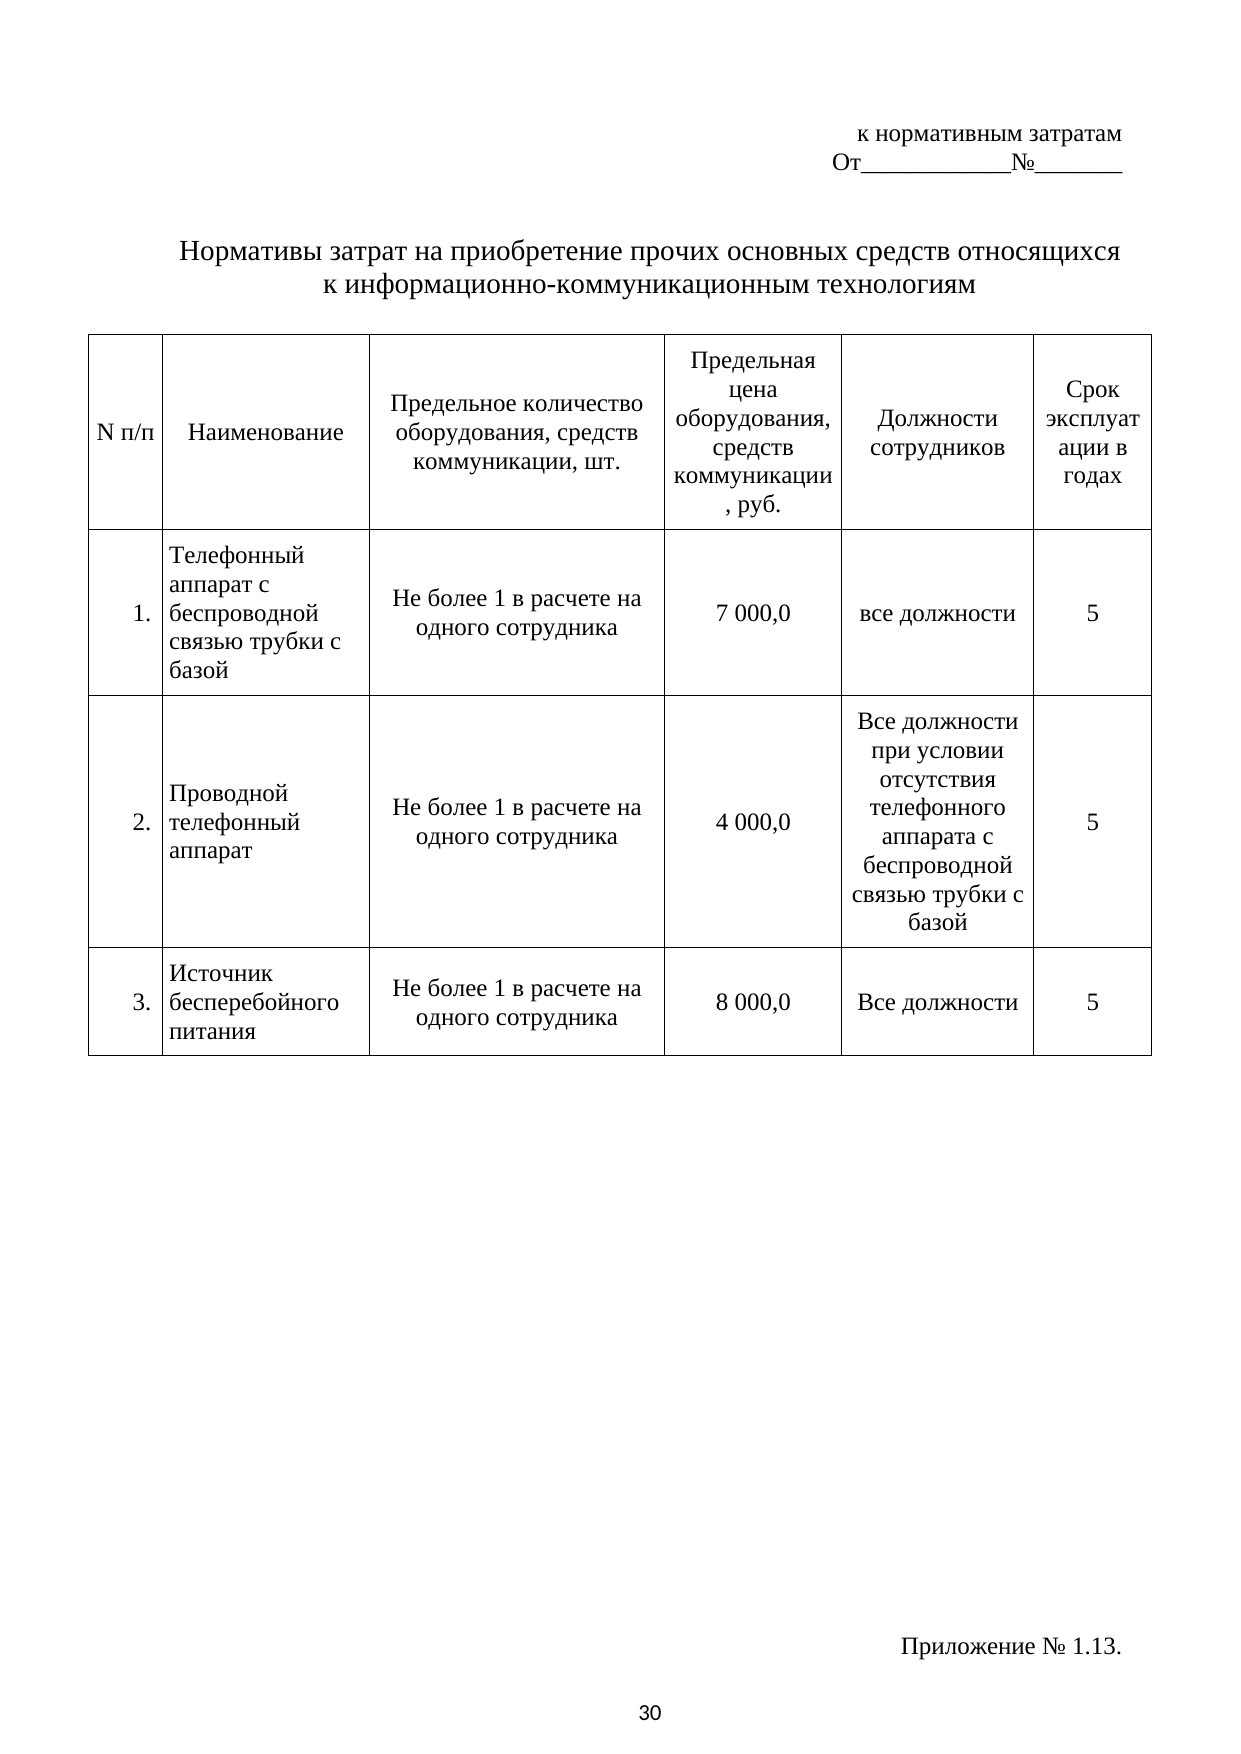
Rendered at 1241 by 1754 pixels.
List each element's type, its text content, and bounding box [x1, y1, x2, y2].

table_cell Не более 1 в расчете на одного сотрудника [370, 948, 664, 1055]
table_header Предельная цена оборудования, средств коммуникации, руб. [665, 335, 841, 528]
table_header Должности сотрудников [842, 335, 1033, 528]
table_cell все должности [842, 530, 1033, 694]
table_cell [89, 696, 162, 947]
table_cell 4 000,0 [665, 696, 841, 947]
text Нормативы затрат на приобретение прочих основных средств относящихся к информационно-коммуникационным технологиям [177, 233, 1122, 300]
table_header Предельное количество оборудования, средств коммуникации, шт. [370, 335, 664, 528]
table_cell Не более 1 в расчете на одного сотрудника [370, 696, 664, 947]
table_cell 7 000,0 [665, 530, 841, 694]
table_cell Источник бесперебойного питания [163, 948, 369, 1055]
table_cell 5 [1034, 948, 1151, 1055]
table_cell [89, 948, 162, 1055]
table_cell Телефонный аппарат с беспроводной связью трубки с базой [163, 530, 369, 694]
text Приложение № 1.13. [177, 1631, 1122, 1660]
table_cell 5 [1034, 696, 1151, 947]
table_header Наименование [163, 335, 369, 528]
table_cell Все должности при условии отсутствия телефонного аппарата с беспроводной связью трубки с базой [842, 696, 1033, 947]
table_cell Проводной телефонный аппарат [163, 696, 369, 947]
table_cell 5 [1034, 530, 1151, 694]
text От____________№_______ [177, 147, 1122, 176]
text к нормативным затратам [177, 118, 1122, 147]
table_cell Не более 1 в расчете на одного сотрудника [370, 530, 664, 694]
table_cell 8 000,0 [665, 948, 841, 1055]
table_cell [89, 530, 162, 694]
table_cell Все должности [842, 948, 1033, 1055]
table_header Срок эксплуатации в годах [1034, 335, 1151, 528]
table_header N п/п [89, 335, 162, 528]
